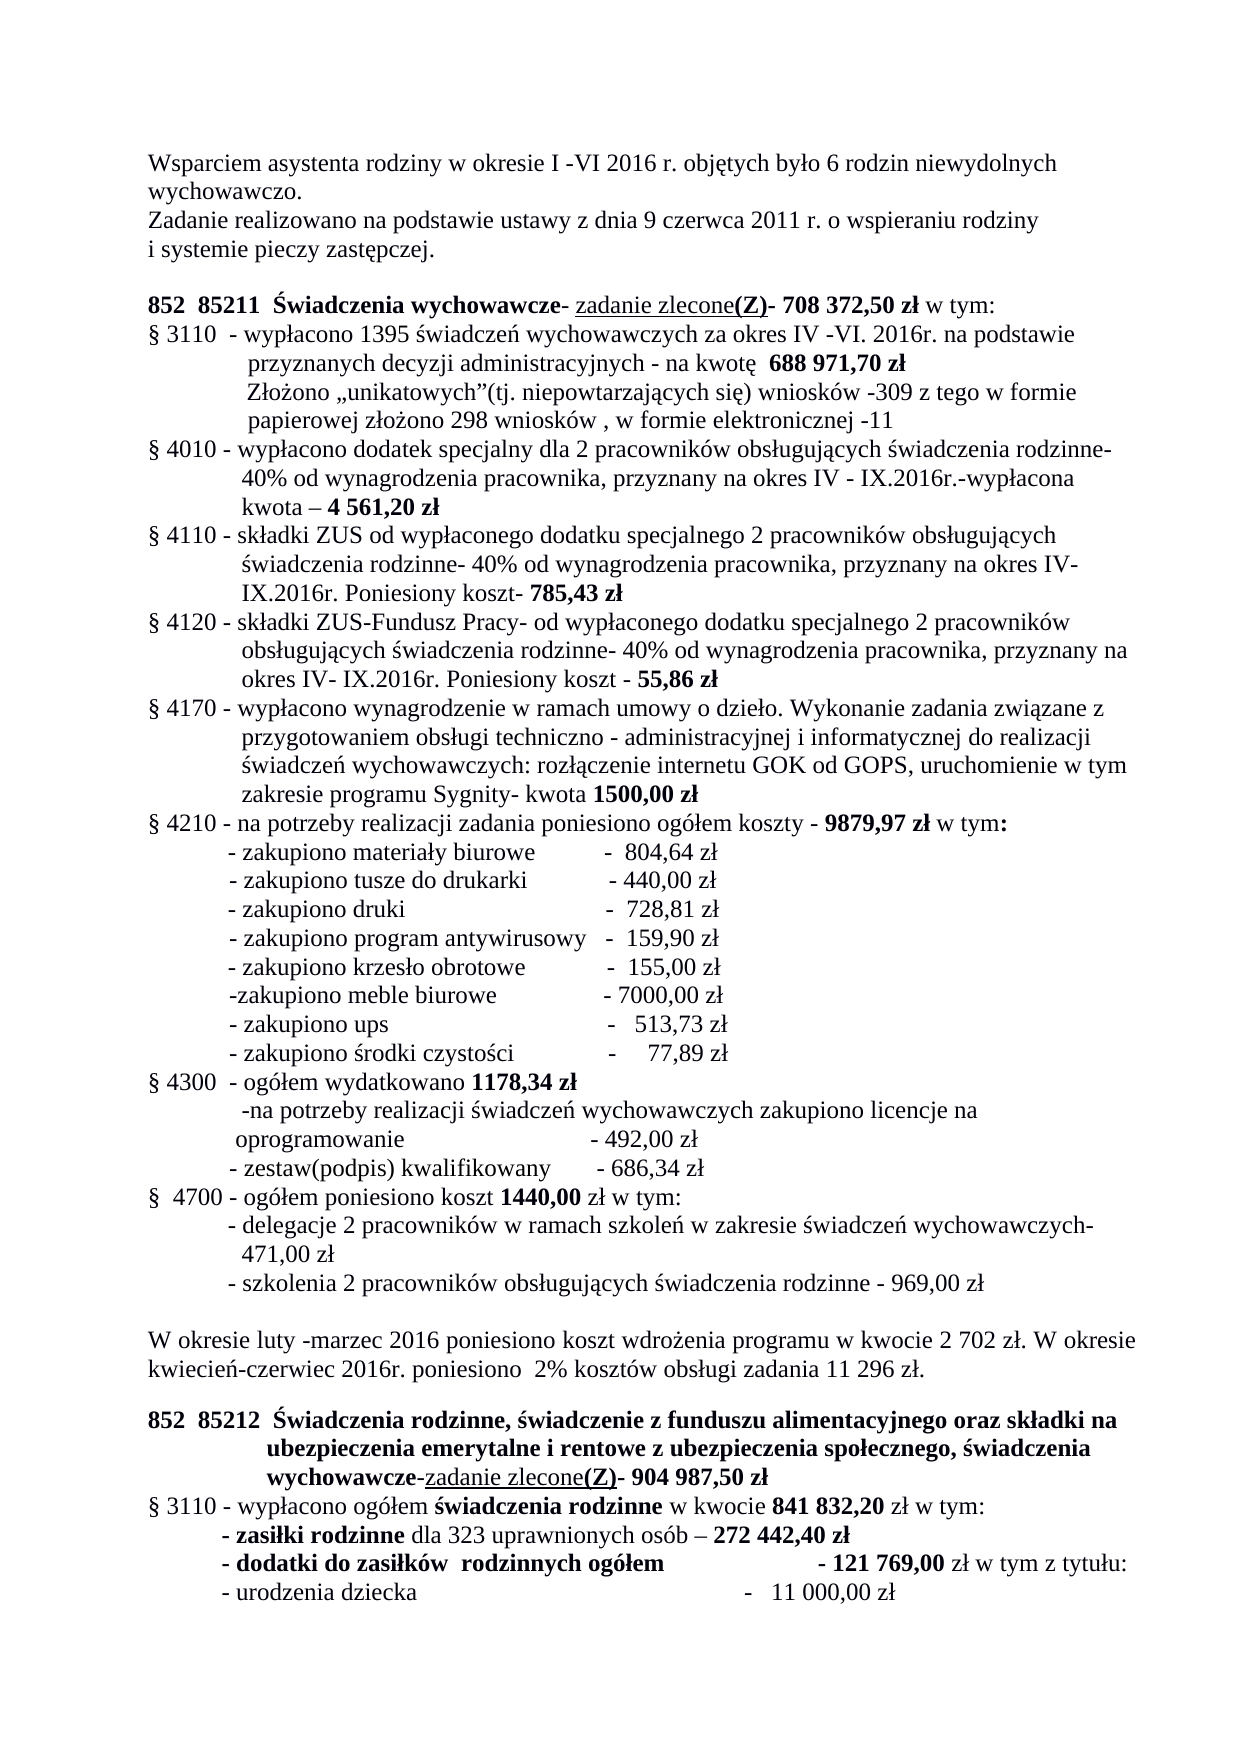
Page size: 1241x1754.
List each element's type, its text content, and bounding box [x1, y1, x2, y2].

text - zakupiono program antywirusowy - 159,90 zł [148, 923, 1137, 952]
text papierowej złożono 298 wniosków , w formie elektronicznej -11 [148, 406, 1137, 434]
text -zakupiono meble biurowe - 7000,00 zł [148, 981, 1137, 1009]
text przyznanych decyzji administracyjnych - na kwotę 688 971,70 zł [148, 348, 1137, 377]
text świadczenia rodzinne- 40% od wynagrodzenia pracownika, przyznany na okres IV- [148, 549, 1137, 578]
text - zakupiono tusze do drukarki - 440,00 zł [148, 866, 1137, 894]
text i systemie pieczy zastępczej. [148, 234, 1137, 291]
text przygotowaniem obsługi techniczno - administracyjnej i informatycznej do realizacji [148, 722, 1137, 751]
text § 4700 - ogółem poniesiono koszt 1440,00 zł w tym: [148, 1182, 1137, 1211]
text Zadanie realizowano na podstawie ustawy z dnia 9 czerwca 2011 r. o wspieraniu rodziny [148, 205, 1137, 234]
text § 4170 - wypłacono wynagrodzenie w ramach umowy o dzieło. Wykonanie zadania związane z [148, 693, 1137, 722]
text - zakupiono druki - 728,81 zł [148, 894, 1137, 923]
text -na potrzeby realizacji świadczeń wychowawczych zakupiono licencje na [148, 1096, 1137, 1124]
text - szkolenia 2 pracowników obsługujących świadczenia rodzinne - 969,00 zł [148, 1268, 1137, 1297]
text - urodzenia dziecka - 11 000,00 zł [148, 1577, 1137, 1606]
text Złożono „unikatowych”(tj. niepowtarzających się) wniosków -309 z tego w formie [148, 377, 1137, 406]
text 471,00 zł [148, 1239, 1137, 1268]
text - zakupiono środki czystości - 77,89 zł [148, 1038, 1137, 1067]
text W okresie luty -marzec 2016 poniesiono koszt wdrożenia programu w kwocie 2 702 zł. W okresie kwiecień-czerwiec 2016r. poniesiono 2% kosztów obsługi zadania 11 296 zł. [148, 1326, 1137, 1383]
text 852 85211 Świadczenia wychowawcze- zadanie zlecone(Z)- 708 372,50 zł w tym: [148, 291, 1137, 319]
text § 4010 - wypłacono dodatek specjalny dla 2 pracowników obsługujących świadczenia rodzinne- [148, 434, 1137, 463]
text § 4300 - ogółem wydatkowano 1178,34 zł [148, 1067, 1137, 1096]
text - delegacje 2 pracowników w ramach szkoleń w zakresie świadczeń wychowawczych- [148, 1211, 1137, 1239]
text - zakupiono krzesło obrotowe - 155,00 zł [148, 952, 1137, 981]
text - zestaw(podpis) kwalifikowany - 686,34 zł [148, 1153, 1137, 1182]
text zakresie programu Sygnity- kwota 1500,00 zł [148, 779, 1137, 808]
text kwota – 4 561,20 zł [148, 492, 1137, 521]
text wychowawcze-zadanie zlecone(Z)- 904 987,50 zł [148, 1462, 1137, 1491]
text - zasiłki rodzinne dla 323 uprawnionych osób – 272 442,40 zł [148, 1520, 1137, 1548]
text § 3110 - wypłacono ogółem świadczenia rodzinne w kwocie 841 832,20 zł w tym: [148, 1491, 1137, 1520]
text ubezpieczenia emerytalne i rentowe z ubezpieczenia społecznego, świadczenia [148, 1433, 1137, 1462]
text § 4120 - składki ZUS-Fundusz Pracy- od wypłaconego dodatku specjalnego 2 pracowników [148, 607, 1137, 636]
text § 3110 - wypłacono 1395 świadczeń wychowawczych za okres IV -VI. 2016r. na podstawie [148, 319, 1137, 348]
text - zakupiono materiały biurowe - 804,64 zł [148, 837, 1137, 866]
text - zakupiono ups - 513,73 zł [148, 1009, 1137, 1038]
text § 4210 - na potrzeby realizacji zadania poniesiono ogółem koszty - 9879,97 zł w tym: [148, 808, 1137, 837]
text 40% od wynagrodzenia pracownika, przyznany na okres IV - IX.2016r.-wypłacona [148, 463, 1137, 492]
text okres IV- IX.2016r. Poniesiony koszt - 55,86 zł [148, 664, 1137, 693]
text obsługujących świadczenia rodzinne- 40% od wynagrodzenia pracownika, przyznany na [148, 636, 1137, 664]
text 852 85212 Świadczenia rodzinne, świadczenie z funduszu alimentacyjnego oraz składki na [148, 1405, 1137, 1433]
text oprogramowanie - 492,00 zł [148, 1124, 1137, 1153]
text świadczeń wychowawczych: rozłączenie internetu GOK od GOPS, uruchomienie w tym [148, 751, 1137, 779]
text § 4110 - składki ZUS od wypłaconego dodatku specjalnego 2 pracowników obsługujących [148, 521, 1137, 549]
text IX.2016r. Poniesiony koszt- 785,43 zł [148, 578, 1137, 607]
text - dodatki do zasiłków rodzinnych ogółem - 121 769,00 zł w tym z tytułu: [148, 1548, 1137, 1577]
text Wsparciem asystenta rodziny w okresie I -VI 2016 r. objętych było 6 rodzin niewydolnych wychowawczo. [148, 148, 1137, 205]
